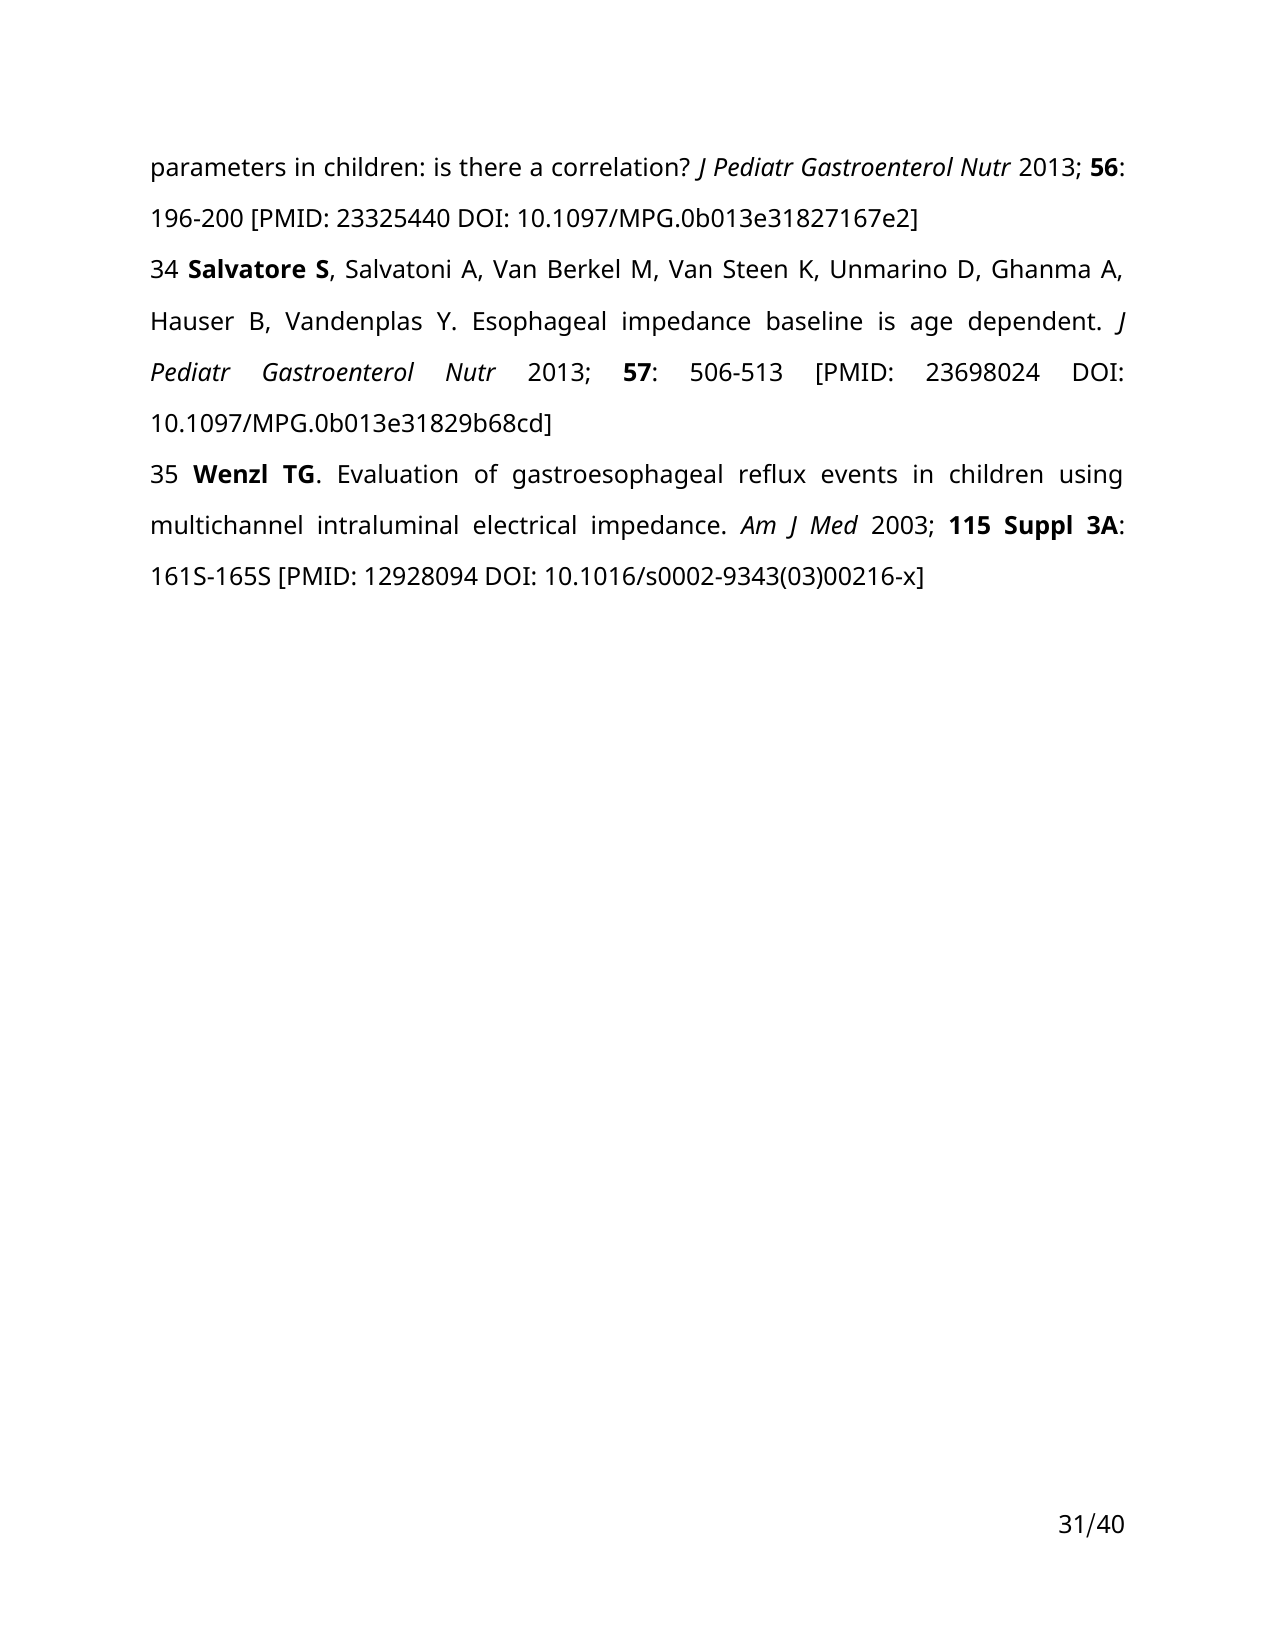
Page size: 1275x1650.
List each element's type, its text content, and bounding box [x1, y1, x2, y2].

text 34 Salvatore S, Salvatoni A, Van Berkel M, Van Steen K, Unmarino D, Ghanma A, Hauser B, Vandenplas Y. Esophageal impedance baseline is age dependent. J Pediatr Gastroenterol Nutr 2013; 57: 506-513 [PMID: 23698024 DOI: 10.1097/MPG.0b013e31829b68cd] [150, 252, 1125, 439]
text 35 Wenzl TG. Evaluation of gastroesophageal reflux events in children using multichannel intraluminal electrical impedance. Am J Med 2003; 115 Suppl 3A: 161S-165S [PMID: 12928094 DOI: 10.1016/s0002-9343(03)00216-x] [150, 456, 1125, 592]
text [150, 150, 1125, 235]
